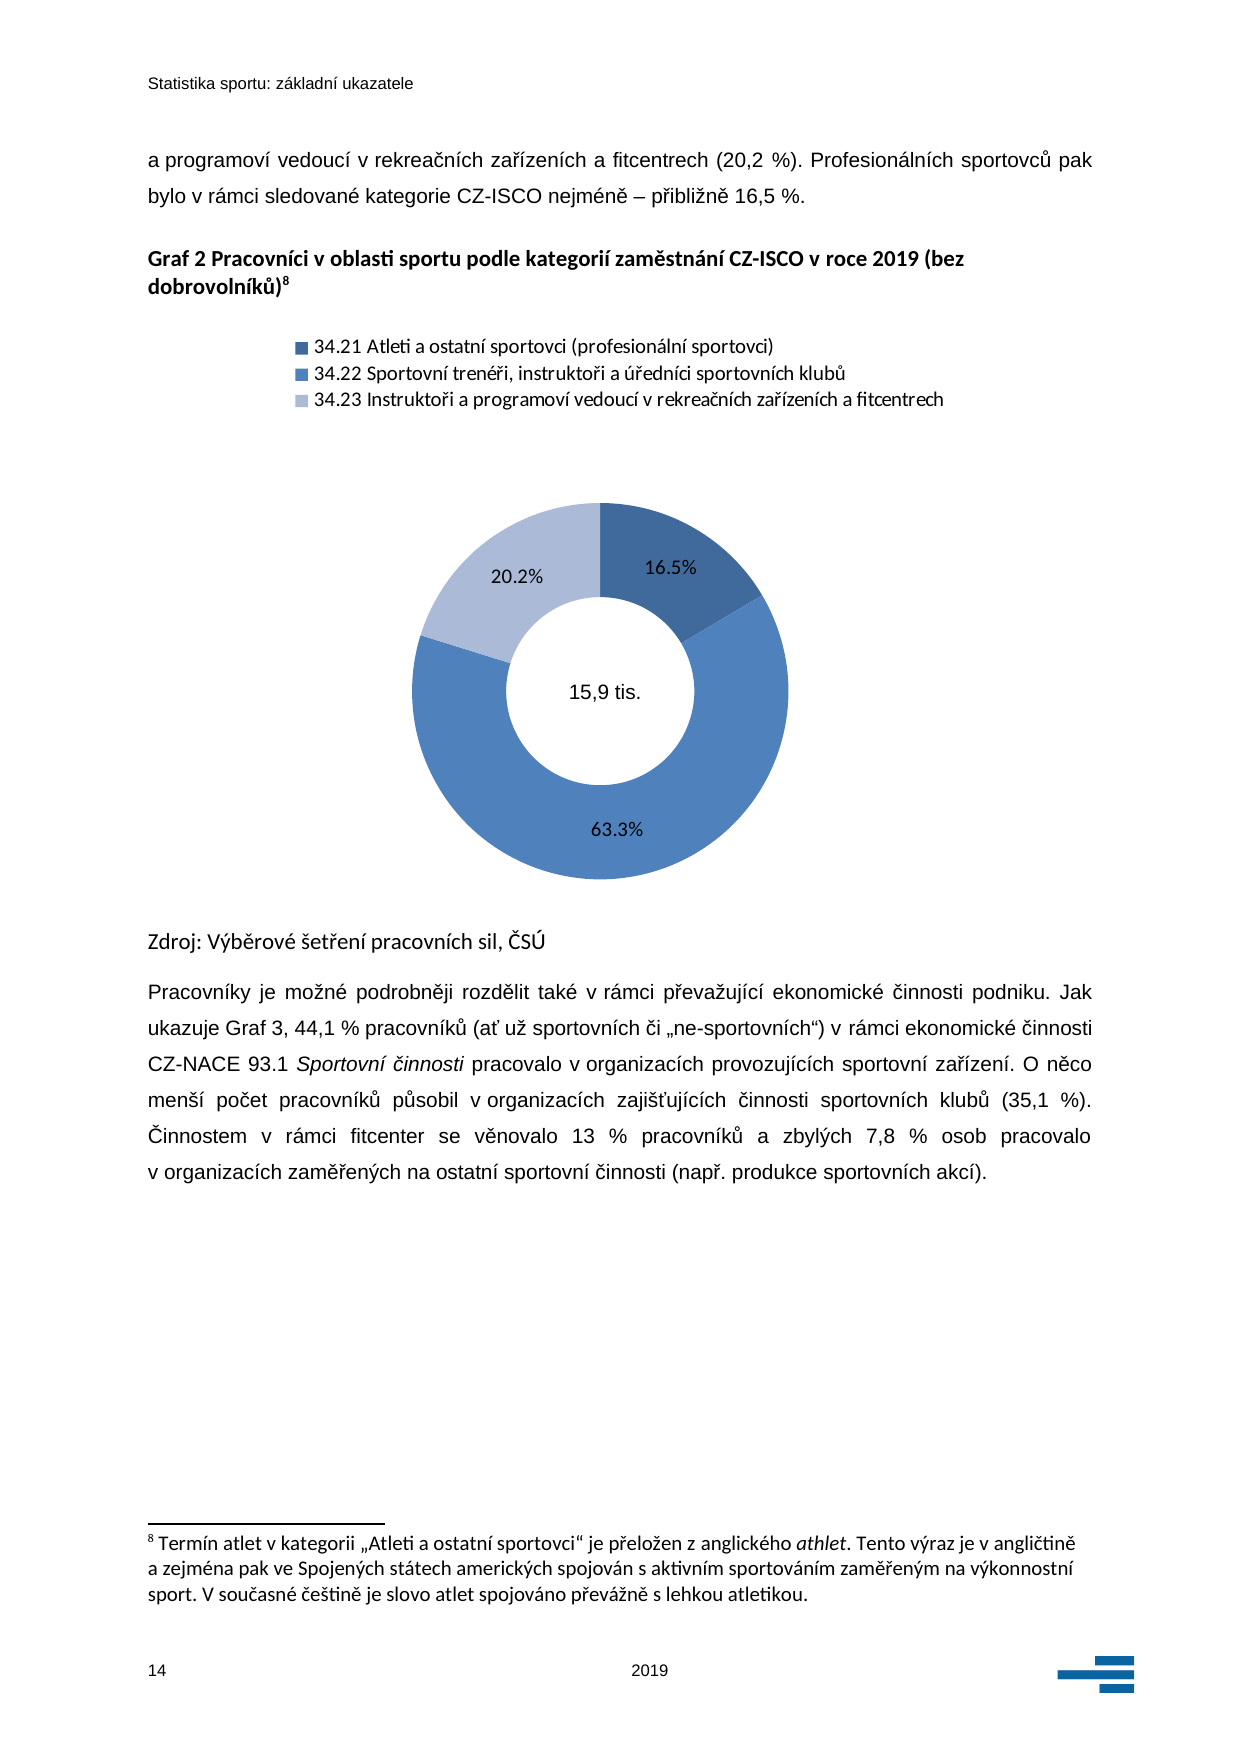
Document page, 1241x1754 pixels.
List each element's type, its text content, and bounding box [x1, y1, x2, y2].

list Zdroj: Výběrové šetření pracovních sil, ČSÚ [148, 927, 1093, 955]
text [148, 148, 1093, 207]
text Pracovníky je možné podrobněji rozdělit také v rámci převažující ekonomické činnosti podniku. Jak ukazuje Graf 3, 44,1 % pracovníků (ať už sportovních či „ne-sportovních“) v rámci ekonomické činnosti CZ-NACE 93.1 Sportovní činnosti pracovalo v organizacích provozujících sportovní zařízení. O něco menší počet pracovníků působil v organizacích zajišťujících činnosti sportovních klubů (35,1 %). Činnostem v rámci fitcenter se věnovalo 13 % pracovníků a zbylých 7,8 % osob pracovalo v organizacích zaměřených na ostatní sportovní činnosti (např. produkce sportovních akcí). [148, 980, 1093, 1183]
picture [1057, 1656, 1135, 1693]
text Graf 2 Pracovníci v oblasti sportu podle kategorií zaměstnání CZ-ISCO v roce 2019 (bez dobrovolníků) [148, 244, 1093, 301]
